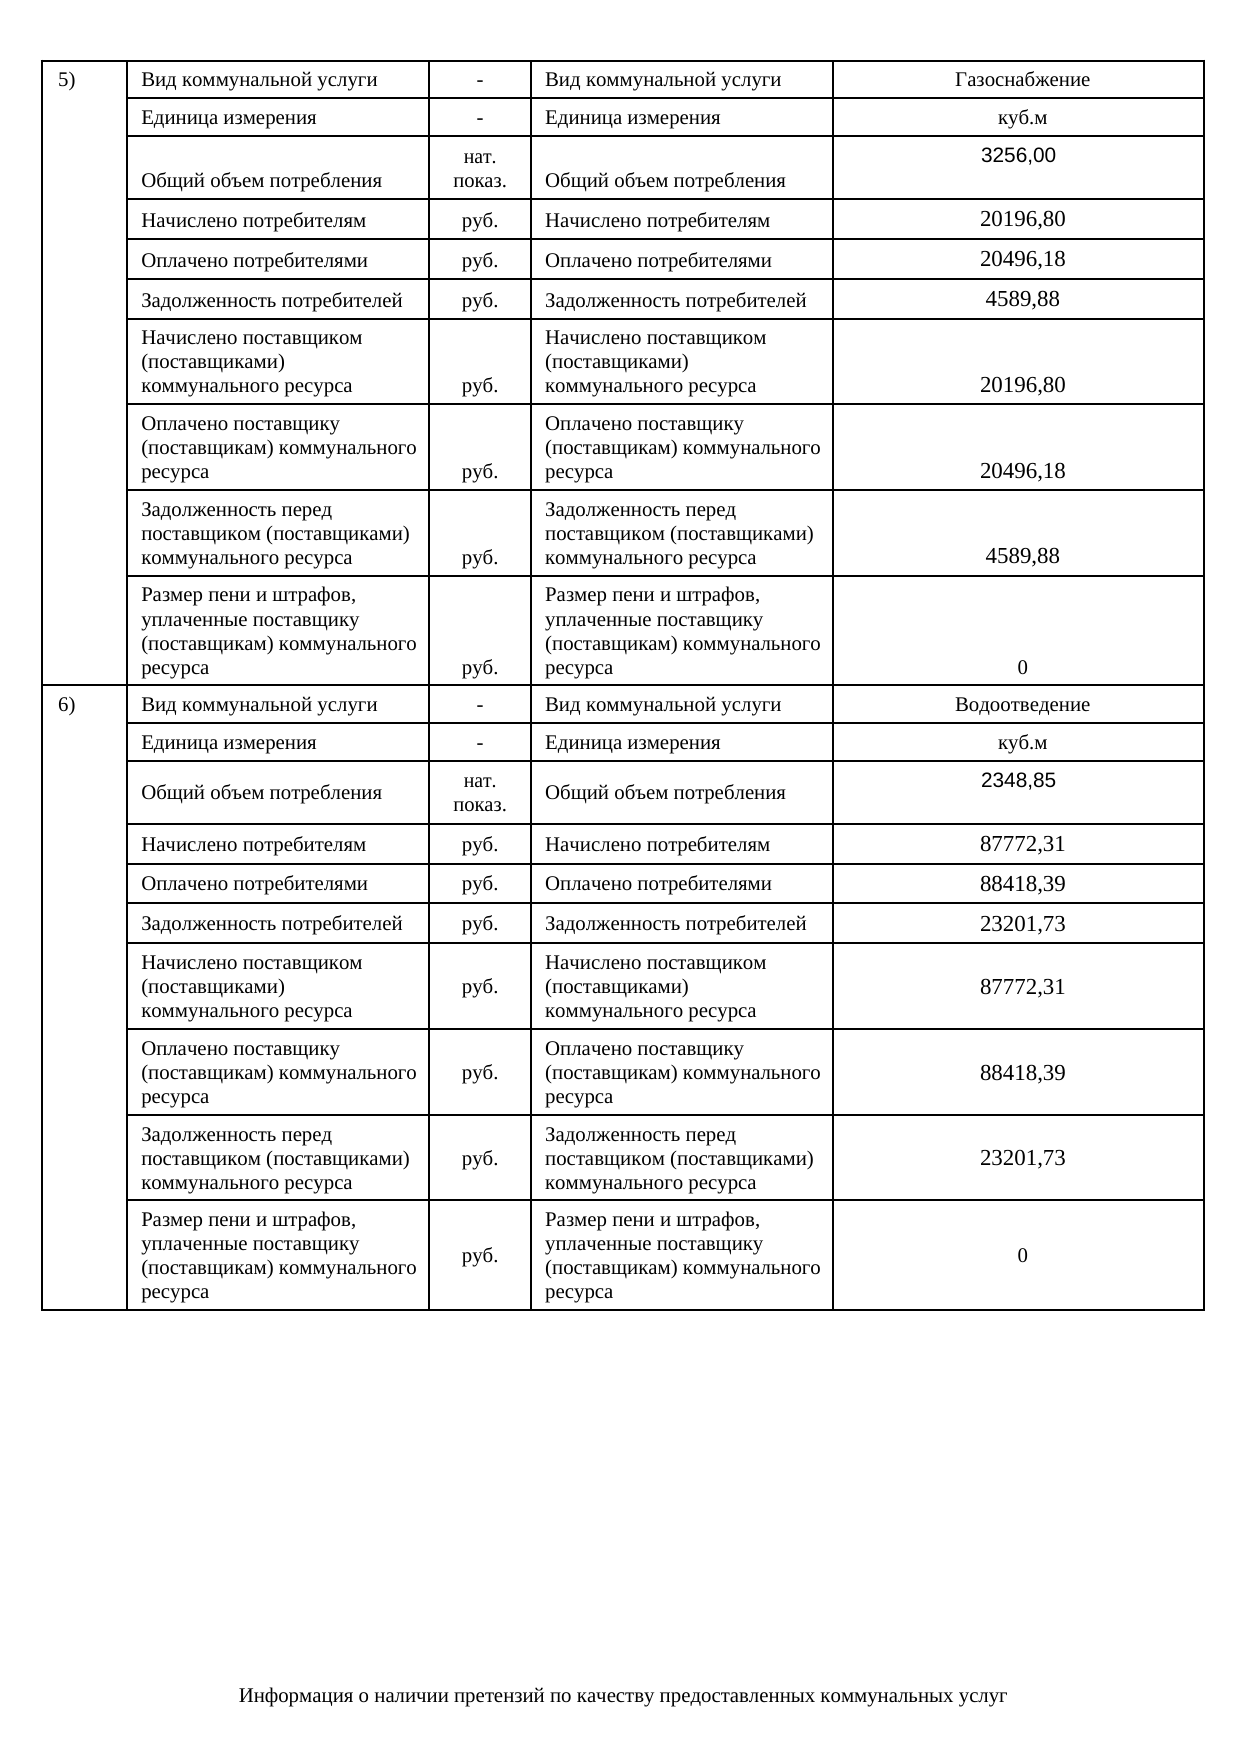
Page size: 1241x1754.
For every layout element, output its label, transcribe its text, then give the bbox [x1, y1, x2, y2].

table_cell 6) [43, 686, 126, 1309]
table_cell руб. [430, 405, 530, 489]
table_header Вид коммунальной услуги [532, 62, 832, 97]
table_cell руб. [430, 1201, 530, 1309]
table_cell руб. [430, 280, 530, 317]
table_cell Задолженность перед поставщиком (поставщиками) коммунального ресурса [532, 491, 832, 574]
table_cell Задолженность потребителей [532, 904, 832, 942]
table_cell Задолженность перед поставщиком (поставщиками) коммунального ресурса [128, 491, 428, 574]
table_cell - [430, 724, 530, 759]
table_cell Задолженность перед поставщиком (поставщиками) коммунального ресурса [532, 1116, 832, 1199]
table_cell Оплачено поставщику (поставщикам) коммунального ресурса [532, 1030, 832, 1114]
table_cell Единица измерения [128, 99, 428, 135]
table_cell руб. [430, 491, 530, 574]
table_cell Общий объем потребления [128, 137, 428, 198]
table_cell 88418,39 [834, 865, 1203, 902]
table_cell 4589,88 [834, 491, 1203, 574]
table_cell Начислено поставщиком (поставщиками) коммунального ресурса [128, 320, 428, 403]
table_cell куб.м [834, 724, 1203, 759]
table_cell 0 [834, 577, 1203, 684]
table_cell Задолженность потребителей [532, 280, 832, 317]
table_cell Оплачено потребителями [532, 865, 832, 902]
table_cell Размер пени и штрафов, уплаченные поставщику (поставщикам) коммунального ресурса [532, 1201, 832, 1309]
table_header Вид коммунальной услуги [128, 62, 428, 97]
table_cell руб. [430, 1030, 530, 1114]
table_cell руб. [430, 865, 530, 902]
table_cell - [430, 686, 530, 722]
table_cell Задолженность перед поставщиком (поставщиками) коммунального ресурса [128, 1116, 428, 1199]
table_cell 3256,00 [834, 137, 1203, 198]
table_cell Оплачено потребителями [532, 240, 832, 277]
table_cell 23201,73 [834, 904, 1203, 942]
table_cell Размер пени и штрафов, уплаченные поставщику (поставщикам) коммунального ресурса [128, 577, 428, 684]
table_cell 23201,73 [834, 1116, 1203, 1199]
table_cell Единица измерения [532, 724, 832, 759]
table_cell руб. [430, 825, 530, 862]
table_cell Общий объем потребления [128, 762, 428, 822]
table_cell Единица измерения [128, 724, 428, 759]
table_cell нат. показ. [430, 137, 530, 198]
table_cell руб. [430, 1116, 530, 1199]
table_cell Задолженность потребителей [128, 280, 428, 317]
table_cell руб. [430, 577, 530, 684]
table_cell Оплачено поставщику (поставщикам) коммунального ресурса [532, 405, 832, 489]
table_cell Вид коммунальной услуги [532, 686, 832, 722]
table_cell руб. [430, 320, 530, 403]
table_cell Начислено поставщиком (поставщиками) коммунального ресурса [532, 320, 832, 403]
table_cell 20196,80 [834, 200, 1203, 238]
table_cell Начислено поставщиком (поставщиками) коммунального ресурса [532, 944, 832, 1028]
table_cell Начислено поставщиком (поставщиками) коммунального ресурса [128, 944, 428, 1028]
text Информация о наличии претензий по качеству предоставленных коммунальных услуг [42, 1686, 1205, 1707]
table_cell Начислено потребителям [128, 825, 428, 862]
table_cell Общий объем потребления [532, 762, 832, 822]
table_cell руб. [430, 904, 530, 942]
table_cell Вид коммунальной услуги [128, 686, 428, 722]
table_cell руб. [430, 200, 530, 238]
table_cell 0 [834, 1201, 1203, 1309]
table_cell Оплачено поставщику (поставщикам) коммунального ресурса [128, 405, 428, 489]
table_cell Водоотведение [834, 686, 1203, 722]
table_cell 87772,31 [834, 825, 1203, 862]
table_cell руб. [430, 240, 530, 277]
table_cell 2348,85 [834, 762, 1203, 822]
table_cell - [430, 99, 530, 135]
table_cell 87772,31 [834, 944, 1203, 1028]
table_cell руб. [430, 944, 530, 1028]
table_cell 20496,18 [834, 405, 1203, 489]
table_header - [430, 62, 530, 97]
table_cell 4589,88 [834, 280, 1203, 317]
table_cell Размер пени и штрафов, уплаченные поставщику (поставщикам) коммунального ресурса [128, 1201, 428, 1309]
table_header Газоснабжение [834, 62, 1203, 97]
table_header 5) [43, 62, 126, 684]
table_cell 20496,18 [834, 240, 1203, 277]
table_cell куб.м [834, 99, 1203, 135]
table_cell Оплачено поставщику (поставщикам) коммунального ресурса [128, 1030, 428, 1114]
table_cell Начислено потребителям [532, 200, 832, 238]
table_cell Начислено потребителям [128, 200, 428, 238]
table_cell 20196,80 [834, 320, 1203, 403]
table_cell Оплачено потребителями [128, 865, 428, 902]
table_cell Общий объем потребления [532, 137, 832, 198]
table_cell Оплачено потребителями [128, 240, 428, 277]
table_cell Начислено потребителям [532, 825, 832, 862]
table_cell нат. показ. [430, 762, 530, 822]
table_cell Задолженность потребителей [128, 904, 428, 942]
table_cell 88418,39 [834, 1030, 1203, 1114]
table_cell Единица измерения [532, 99, 832, 135]
table_cell Размер пени и штрафов, уплаченные поставщику (поставщикам) коммунального ресурса [532, 577, 832, 684]
